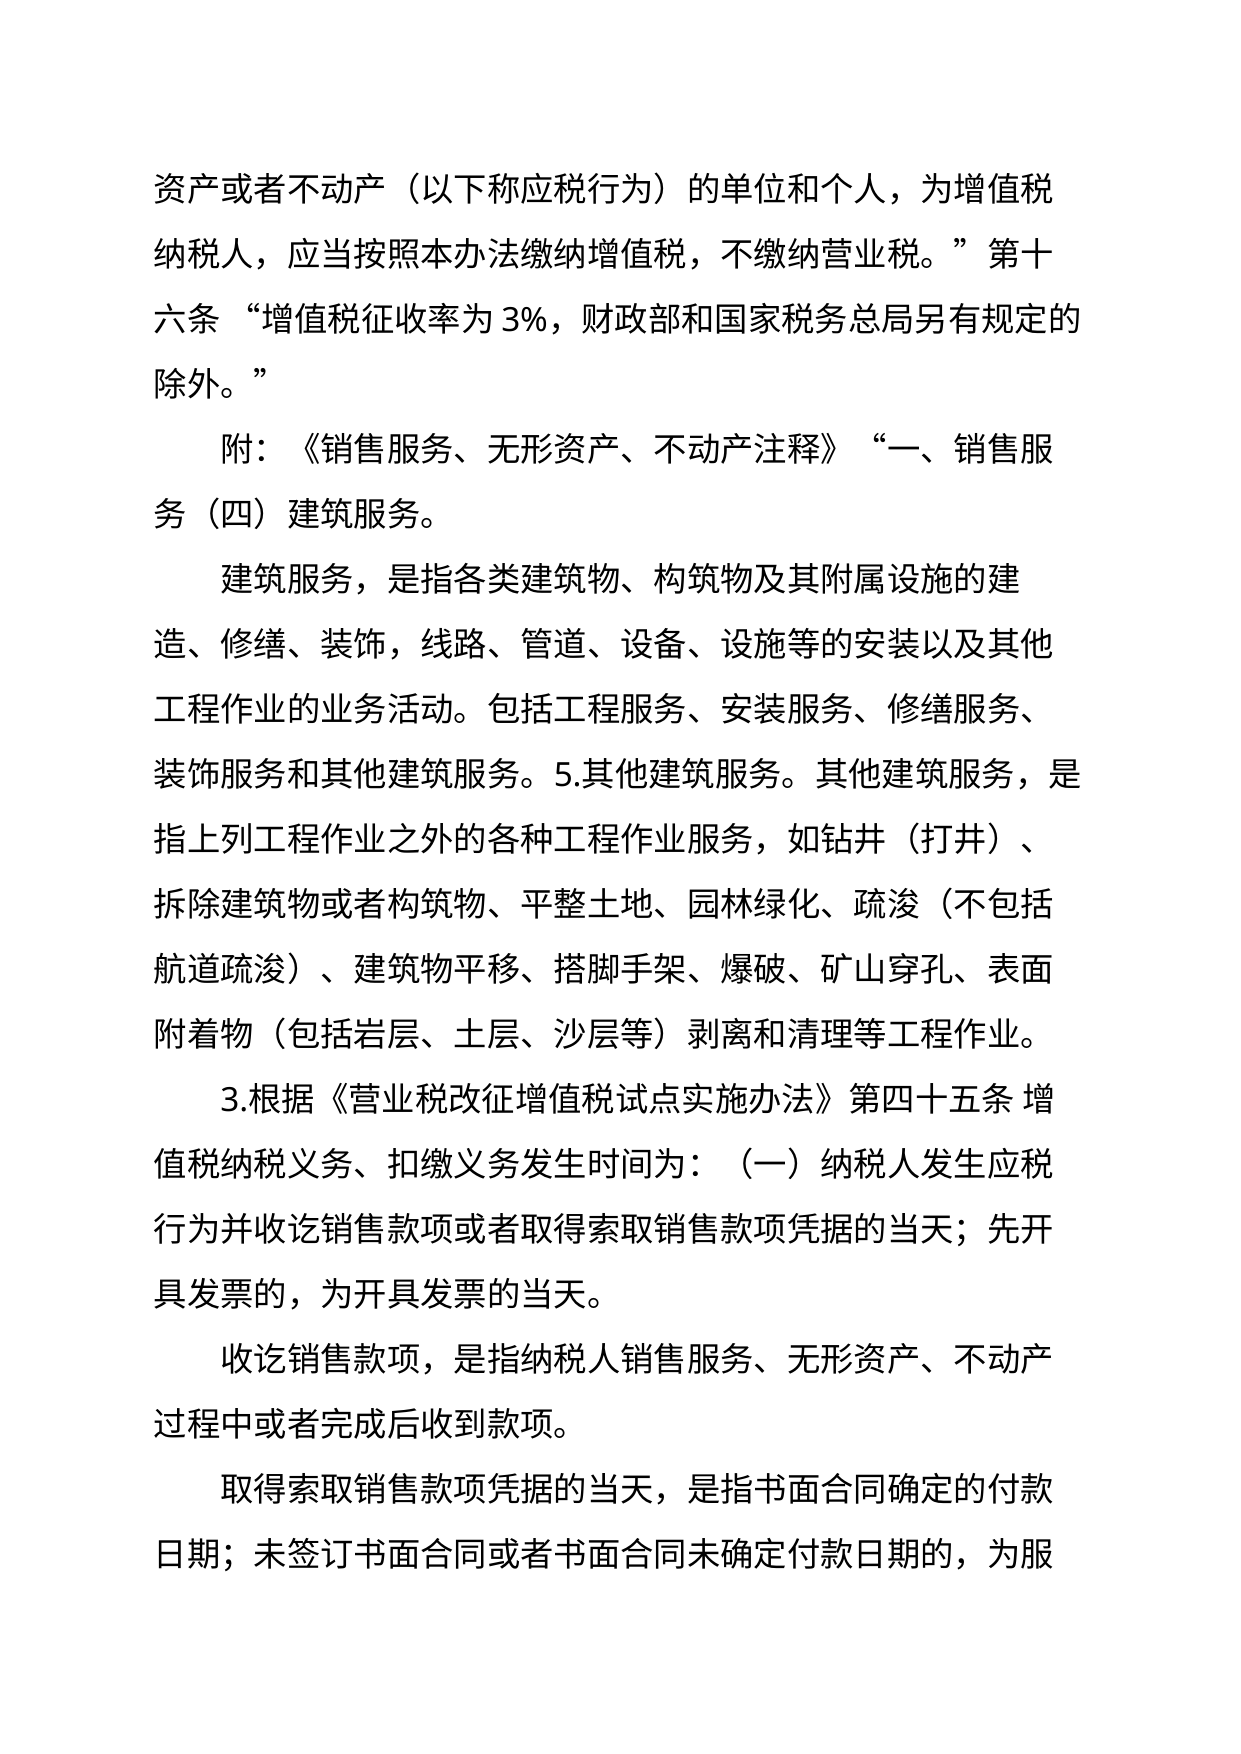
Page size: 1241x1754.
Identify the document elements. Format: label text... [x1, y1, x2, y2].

text 附：《销售服务、无形资产、不动产注释》“一、销售服务（四）建筑服务。 [153, 414, 1087, 544]
text 3.根据《营业税改征增值税试点实施办法》第四十五条 增值税纳税义务、扣缴义务发生时间为：（一）纳税人发生应税行为并收讫销售款项或者取得索取销售款项凭据的当天；先开具发票的，为开具发票的当天。 [153, 1064, 1087, 1324]
text 收讫销售款项，是指纳税人销售服务、无形资产、不动产过程中或者完成后收到款项。 [153, 1324, 1087, 1454]
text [153, 1454, 1087, 1584]
text 建筑服务，是指各类建筑物、构筑物及其附属设施的建造、修缮、装饰，线路、管道、设备、设施等的安装以及其他工程作业的业务活动。包括工程服务、安装服务、修缮服务、装饰服务和其他建筑服务。5.其他建筑服务。其他建筑服务，是指上列工程作业之外的各种工程作业服务，如钻井（打井）、拆除建筑物或者构筑物、平整土地、园林绿化、疏浚（不包括航道疏浚）、建筑物平移、搭脚手架、爆破、矿山穿孔、表面附着物（包括岩层、土层、沙层等）剥离和清理等工程作业。 [153, 544, 1087, 1064]
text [153, 154, 1087, 414]
